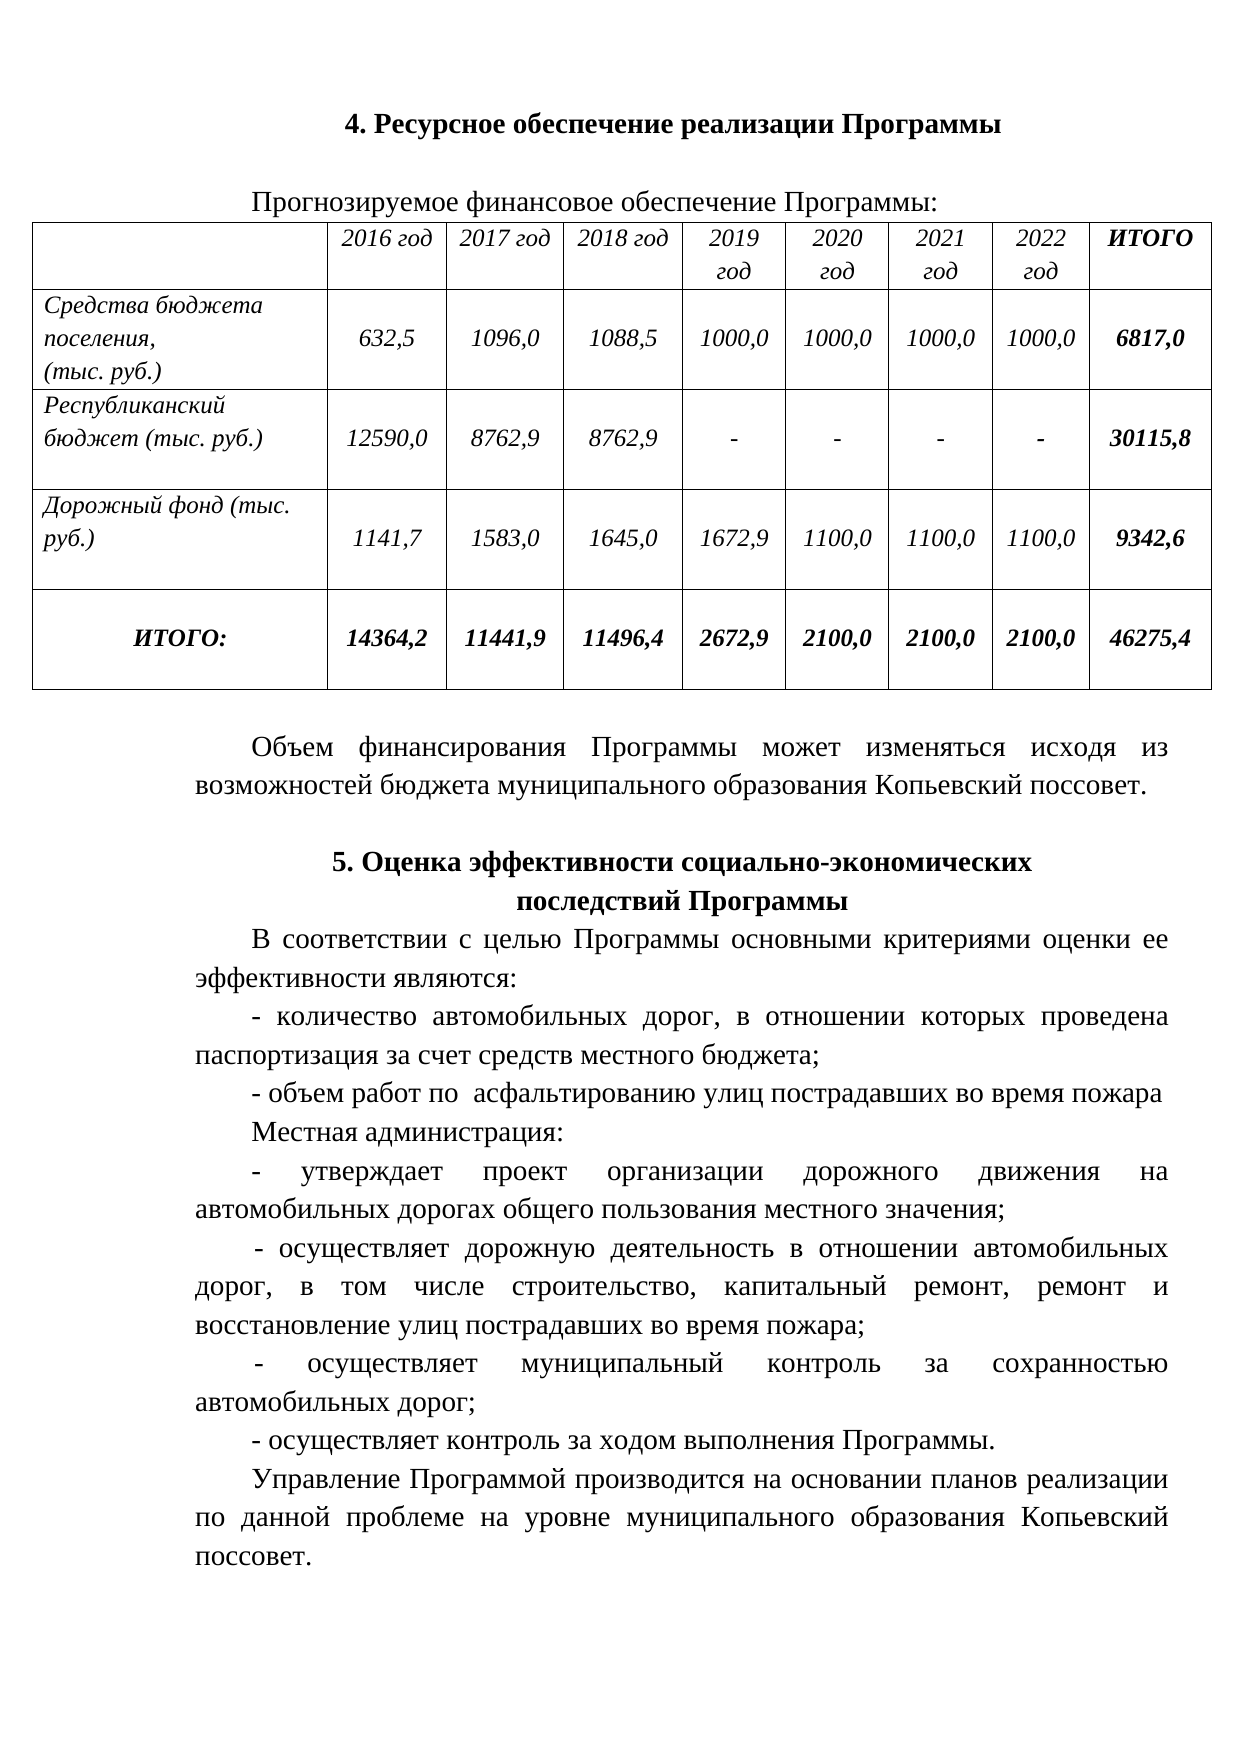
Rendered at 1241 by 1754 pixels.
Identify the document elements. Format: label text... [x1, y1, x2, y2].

text Прогнозируемое финансовое обеспечение Программы: [195, 184, 1152, 217]
table_header 2019 год [683, 223, 785, 289]
table_cell ИТОГО: [33, 590, 327, 689]
table_cell 2100,0 [993, 590, 1089, 689]
table_cell 14364,2 [328, 590, 446, 689]
text - осуществляет контроль за ходом выполнения Программы. [195, 1422, 1169, 1456]
table_cell 1096,0 [447, 290, 563, 389]
table_cell 1100,0 [993, 490, 1089, 589]
table_cell 1088,5 [564, 290, 682, 389]
table_cell 1000,0 [683, 290, 785, 389]
table_cell - [993, 390, 1089, 489]
table_cell 30115,8 [1090, 390, 1211, 489]
text Управление Программой производится на основании планов реализации по данной проблеме на уровне муниципального образования Копьевский поссовет. [195, 1461, 1169, 1572]
table_cell 632,5 [328, 290, 446, 389]
text - количество автомобильных дорог, в отношении которых проведена паспортизация за счет средств местного бюджета; [195, 998, 1169, 1071]
text - объем работ по асфальтированию улиц пострадавших во время пожара [195, 1076, 1169, 1109]
table_cell 9342,6 [1090, 490, 1211, 589]
text Объем финансирования Программы может изменяться исходя из возможностей бюджета муниципального образования Копьевский поссовет. [195, 729, 1169, 801]
table_cell 1100,0 [786, 490, 888, 589]
table_cell 1000,0 [889, 290, 992, 389]
table_cell 8762,9 [564, 390, 682, 489]
table_cell 11496,4 [564, 590, 682, 689]
table_cell 2672,9 [683, 590, 785, 689]
table_cell 1000,0 [993, 290, 1089, 389]
text Местная администрация: [195, 1114, 1169, 1148]
table_header 2017 год [447, 223, 563, 289]
table_cell 1141,7 [328, 490, 446, 589]
text В соответствии с целью Программы основными критериями оценки ее эффективности являются: [195, 921, 1169, 993]
table_header [33, 223, 327, 289]
text 5. Оценка эффективности социально-экономических [195, 844, 1169, 878]
table_header ИТОГО [1090, 223, 1211, 289]
table_header 2016 год [328, 223, 446, 289]
table_cell 1645,0 [564, 490, 682, 589]
table_cell Республиканский бюджет (тыс. руб.) [33, 390, 327, 489]
table_cell 11441,9 [447, 590, 563, 689]
table_header 2021 год [889, 223, 992, 289]
table_cell 46275,4 [1090, 590, 1211, 689]
table_header 2022 год [993, 223, 1089, 289]
table_cell Дорожный фонд (тыс. руб.) [33, 490, 327, 589]
table_cell 8762,9 [447, 390, 563, 489]
table_header 2018 год [564, 223, 682, 289]
table_cell - [889, 390, 992, 489]
table_cell - [683, 390, 785, 489]
table_cell 2100,0 [889, 590, 992, 689]
table_cell 12590,0 [328, 390, 446, 489]
table_cell Средства бюджета поселения, (тыс. руб.) [33, 290, 327, 389]
text последствий Программы [195, 883, 1169, 916]
text - осуществляет дорожную деятельность в отношении автомобильных дорог, в том числе строительство, капитальный ремонт, ремонт и восстановление улиц пострадавших во время пожара; [195, 1230, 1169, 1340]
table_cell 1000,0 [786, 290, 888, 389]
table_cell 1672,9 [683, 490, 785, 589]
table_cell 6817,0 [1090, 290, 1211, 389]
table_cell 2100,0 [786, 590, 888, 689]
table_header 2020 год [786, 223, 888, 289]
table_cell - [786, 390, 888, 489]
text - утверждает проект организации дорожного движения на автомобильных дорогах общего пользования местного значения; [195, 1153, 1169, 1225]
table_cell 1100,0 [889, 490, 992, 589]
text - осуществляет муниципальный контроль за сохранностью автомобильных дорог; [195, 1345, 1169, 1417]
table_cell 1583,0 [447, 490, 563, 589]
text 4. Ресурсное обеспечение реализации Программы [195, 107, 1152, 140]
